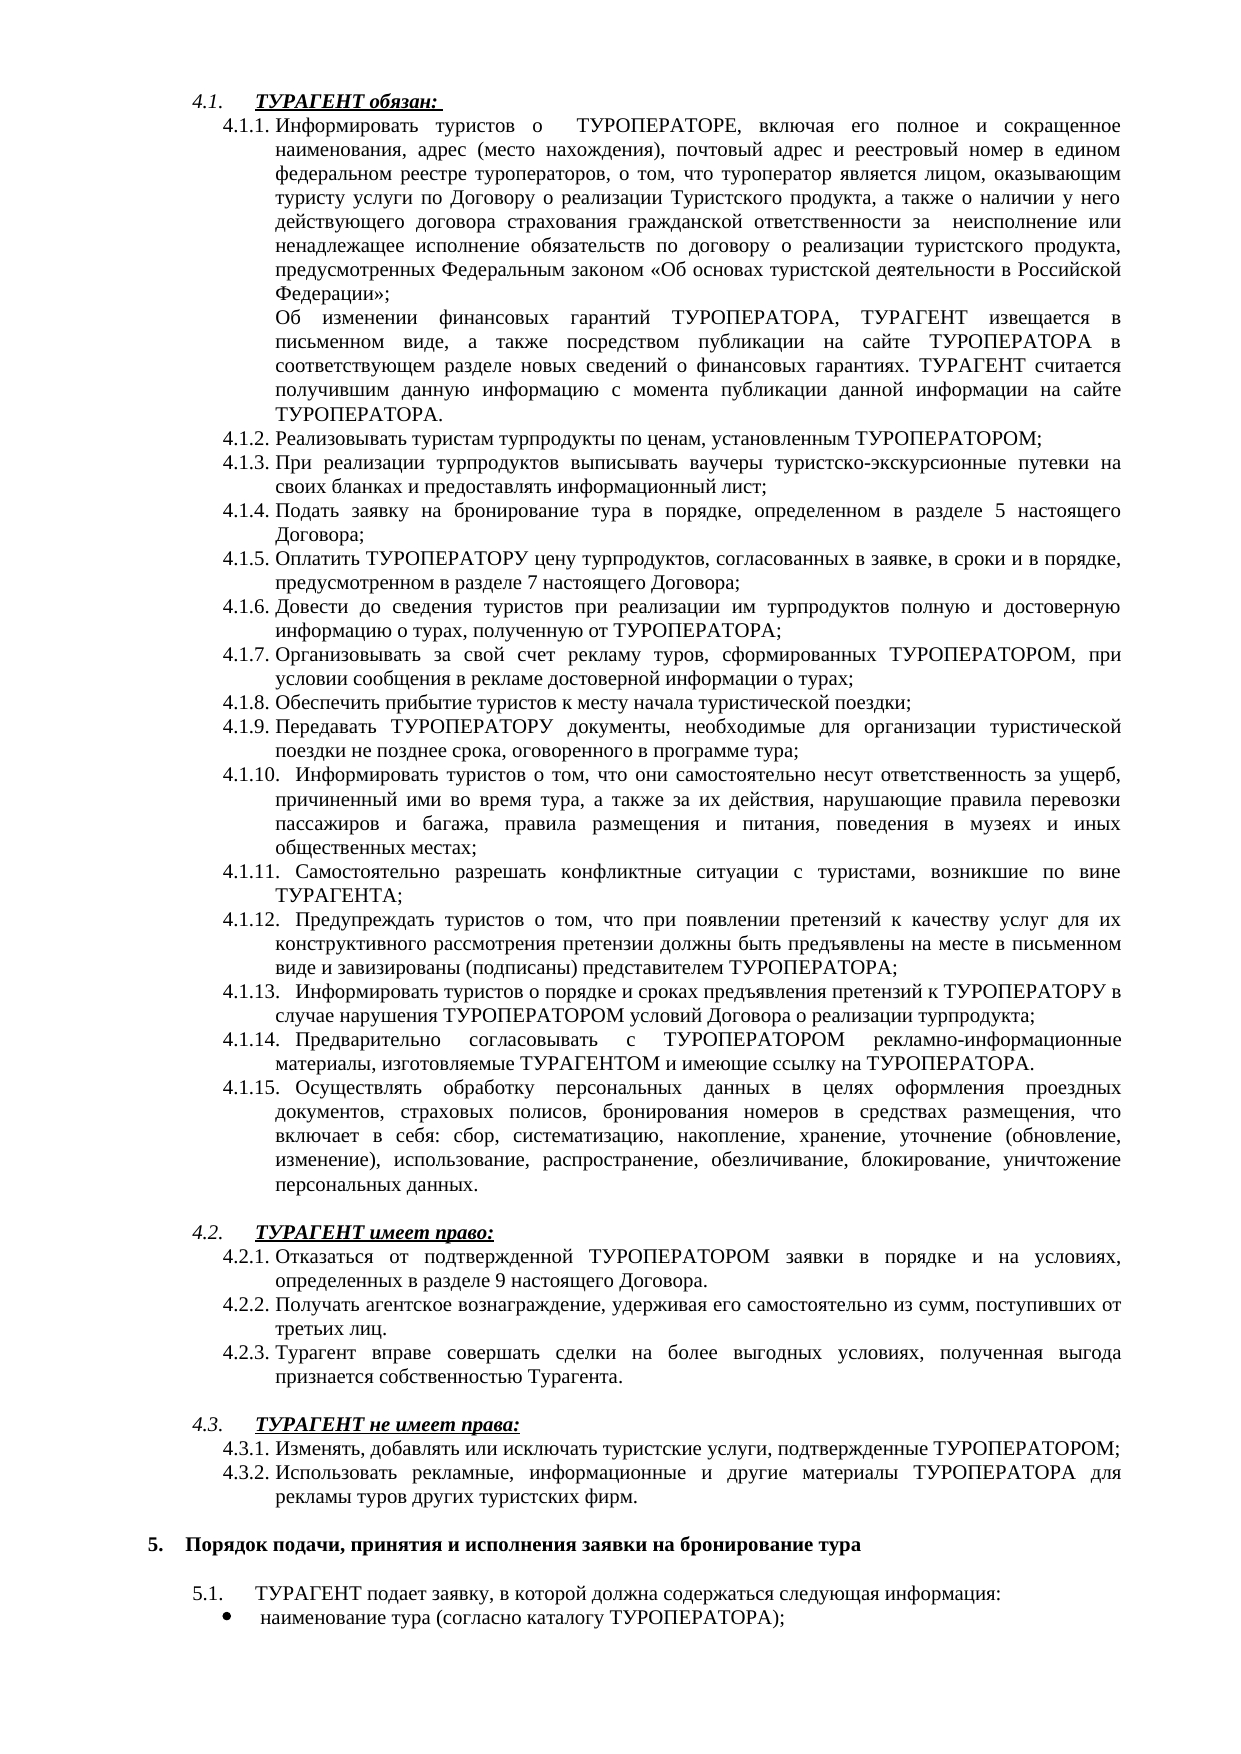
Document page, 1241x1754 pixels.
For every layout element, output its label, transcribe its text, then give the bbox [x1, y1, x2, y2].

list Получать агентское вознаграждение, удерживая его самостоятельно из сумм, поступивших от третьих лиц. [223, 1292, 1122, 1340]
list Порядок подачи, принятия и исполнения заявки на бронирование тура [148, 1532, 1122, 1556]
list Информировать туристов о порядке и сроках предъявления претензий к ТУРОПЕРАТОРУ в случае нарушения ТУРОПЕРАТОРОМ условий Договора о реализации турпродукта; [223, 979, 1122, 1027]
list Изменять, добавлять или исключать туристские услуги, подтвержденные ТУРОПЕРАТОРОМ; [223, 1436, 1122, 1460]
list Использовать рекламные, информационные и другие материалы ТУРОПЕРАТОРА для рекламы туров других туристских фирм. [223, 1460, 1122, 1508]
list ТУРАГЕНТ имеет право: [192, 1219, 1122, 1244]
list Оплатить ТУРОПЕРАТОРУ цену турпродуктов, согласованных в заявке, в сроки и в порядке, предусмотренном в разделе 7 настоящего Договора; [223, 546, 1122, 594]
list Довести до сведения туристов при реализации им турпродуктов полную и достоверную информацию о турах, полученную от ТУРОПЕРАТОРА; [223, 594, 1122, 642]
list наименование тура (согласно каталогу ТУРОПЕРАТОРА); [223, 1604, 1122, 1629]
list Предупреждать туристов о том, что при появлении претензий к качеству услуг для их конструктивного рассмотрения претензии должны быть предъявлены на месте в письменном виде и завизированы (подписаны) представителем ТУРОПЕРАТОРА; [223, 907, 1122, 979]
list ТУРАГЕНТ не имеет права: [192, 1412, 1122, 1436]
list Турагент вправе совершать сделки на более выгодных условиях, полученная выгода признается собственностью Турагента. [223, 1340, 1122, 1388]
list Реализовывать туристам турпродукты по ценам, установленным ТУРОПЕРАТОРОМ; [223, 426, 1122, 449]
list Информировать туристов о ТУРОПЕРАТОРЕ, включая его полное и сокращенное наименования, адрес (место нахождения), почтовый адрес и реестровый номер в едином федеральном реестре туроператоров, о том, что туроператор является лицом, оказывающим туристу услуги по Договору о реализации Туристского продукта, а также о наличии у него действующего договора страхования гражданской ответственности за неисполнение или ненадлежащее исполнение обязательств по договору о реализации туристского продукта, предусмотренных Федеральным законом «Об основах туристской деятельности в Российской Федерации»; [223, 113, 1122, 305]
list Организовывать за свой счет рекламу туров, сформированных ТУРОПЕРАТОРОМ, при условии сообщения в рекламе достоверной информации о турах; [223, 642, 1122, 690]
list Предварительно согласовывать с ТУРОПЕРАТОРОМ рекламно-информационные материалы, изготовляемые ТУРАГЕНТОМ и имеющие ссылку на ТУРОПЕРАТОРА. [223, 1027, 1122, 1075]
list ТУРАГЕНТ обязан: [192, 89, 1122, 113]
list Отказаться от подтвержденной ТУРОПЕРАТОРОМ заявки в порядке и на условиях, определенных в разделе 9 настоящего Договора. [223, 1244, 1122, 1292]
list При реализации турпродуктов выписывать ваучеры туристско-экскурсионные путевки на своих бланках и предоставлять информационный лист; [223, 449, 1122, 498]
list Информировать туристов о том, что они самостоятельно несут ответственность за ущерб, причиненный ими во время тура, а также за их действия, нарушающие правила перевозки пассажиров и багажа, правила размещения и питания, поведения в музеях и иных общественных местах; [223, 762, 1122, 859]
list Обеспечить прибытие туристов к месту начала туристической поездки; [223, 690, 1122, 714]
list Осуществлять обработку персональных данных в целях оформления проездных документов, страховых полисов, бронирования номеров в средствах размещения, что включает в себя: сбор, систематизацию, накопление, хранение, уточнение (обновление, изменение), использование, распространение, обезличивание, блокирование, уничтожение персональных данных. [223, 1075, 1122, 1196]
text Об изменении финансовых гарантий ТУРОПЕРАТОРА, ТУРАГЕНТ извещается в письменном виде, а также посредством публикации на сайте ТУРОПЕРАТОРА в соответствующем разделе новых сведений о финансовых гарантиях. ТУРАГЕНТ считается получившим данную информацию с момента публикации данной информации на сайте ТУРОПЕРАТОРА. [275, 305, 1122, 426]
list Самостоятельно разрешать конфликтные ситуации с туристами, возникшие по вине ТУРАГЕНТА; [223, 859, 1122, 907]
list Передавать ТУРОПЕРАТОРУ документы, необходимые для организации туристической поездки не позднее срока, оговоренного в программе тура; [223, 714, 1122, 762]
list ТУРАГЕНТ подает заявку, в которой должна содержаться следующая информация: [192, 1581, 1122, 1604]
list Подать заявку на бронирование тура в порядке, определенном в разделе 5 настоящего Договора; [223, 498, 1122, 546]
